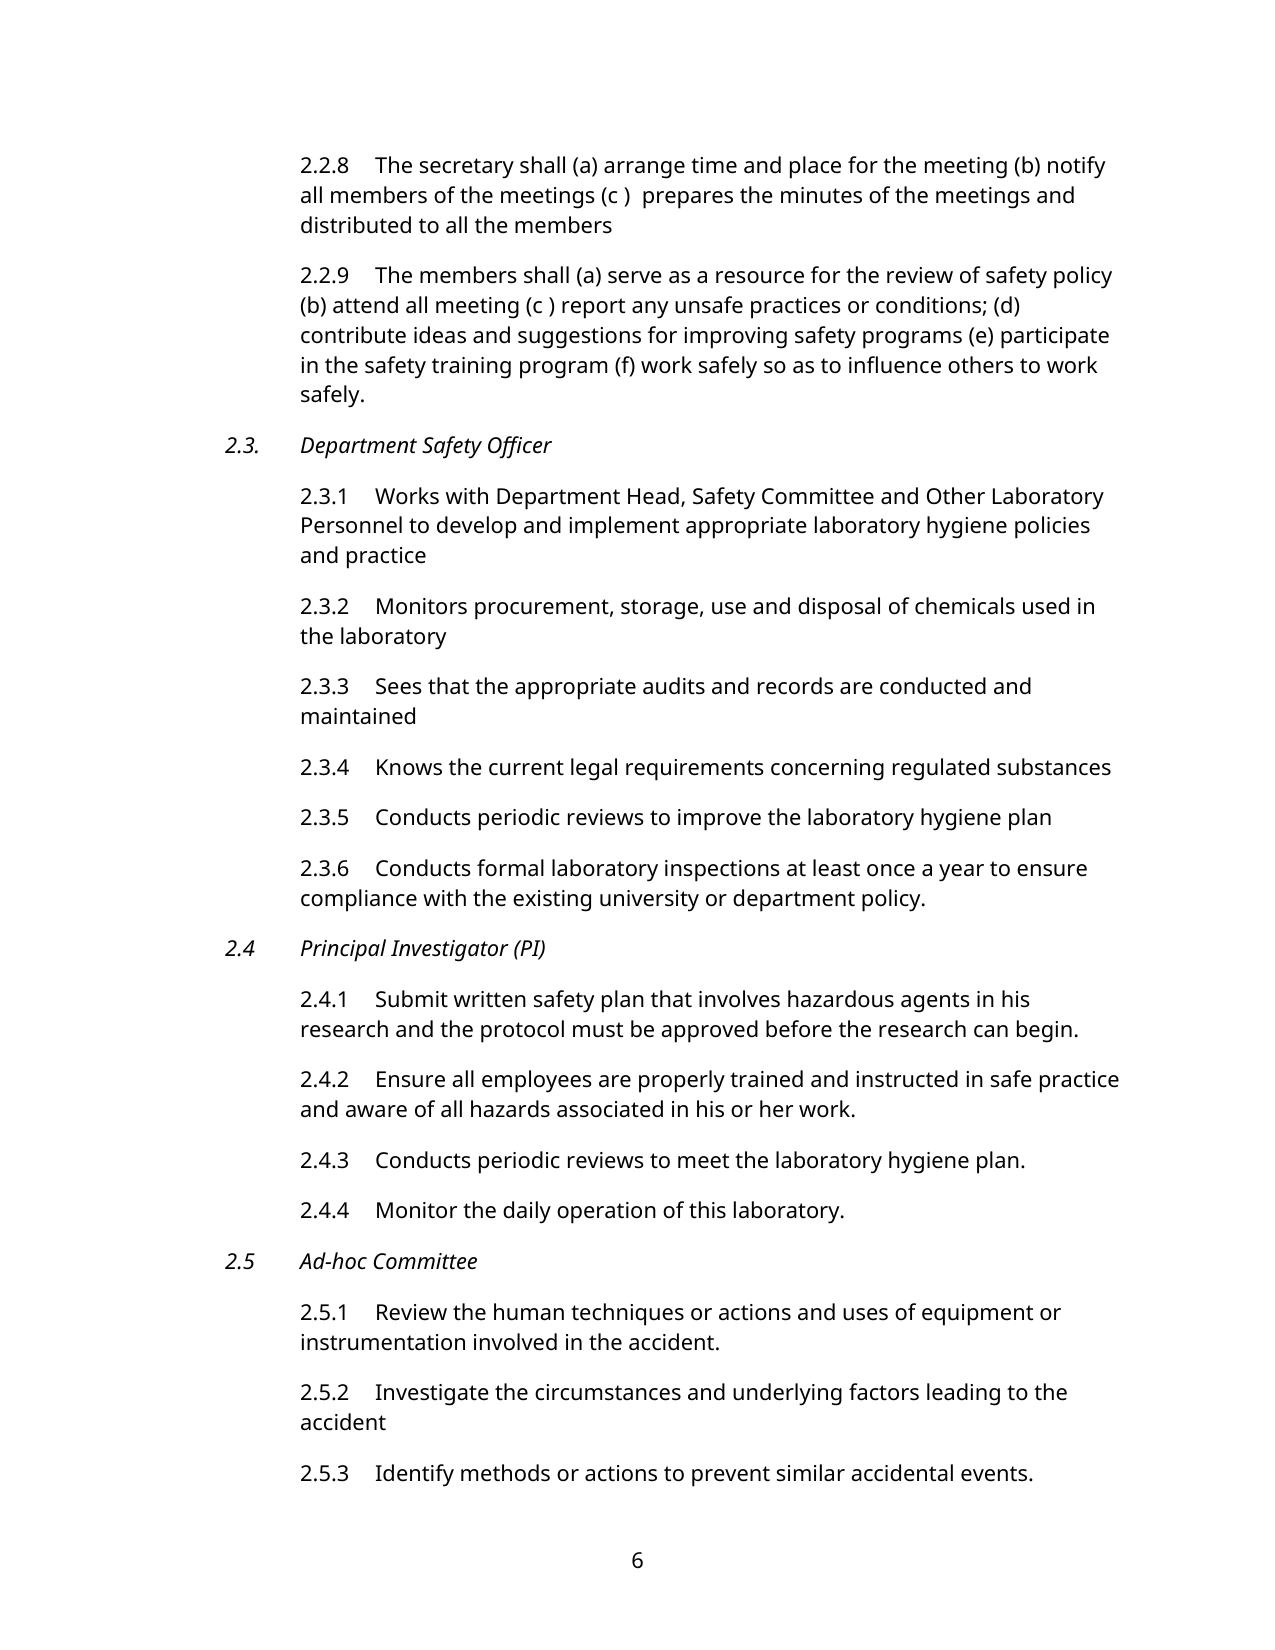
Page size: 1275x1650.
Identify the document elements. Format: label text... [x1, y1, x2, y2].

text 2.2.9 The members shall (a) serve as a resource for the review of safety policy (b) attend all meeting (c ) report any unsafe practices or conditions; (d) contribute ideas and suggestions for improving safety programs (e) participate in the safety training program (f) work safely so as to influence others to work safely. [300, 260, 1125, 409]
text 2.4.1 Submit written safety plan that involves hazardous agents in his research and the protocol must be approved before the research can begin. [300, 984, 1125, 1043]
text 2.5.3 Identify methods or actions to prevent similar accidental events. [225, 1457, 1125, 1487]
text 2.3.3 Sees that the appropriate audits and records are conducted and maintained [300, 671, 1125, 731]
subtitle 2.4 Principal Investigator (PI) [225, 933, 1125, 963]
text 2.3.2 Monitors procurement, storage, use and disposal of chemicals used in the laboratory [300, 591, 1125, 650]
text 2.4.4 Monitor the daily operation of this laboratory. [225, 1195, 1125, 1225]
text 2.3.1 Works with Department Head, Safety Committee and Other Laboratory Personnel to develop and implement appropriate laboratory hygiene policies and practice [300, 481, 1125, 570]
subtitle 2.3. Department Safety Officer [225, 430, 1125, 460]
text 2.4.2 Ensure all employees are properly trained and instructed in safe practice and aware of all hazards associated in his or her work. [300, 1064, 1125, 1124]
text 2.4.3 Conducts periodic reviews to meet the laboratory hygiene plan. [225, 1145, 1125, 1174]
text 2.5.2 Investigate the circumstances and underlying factors leading to the accident [300, 1377, 1125, 1437]
text 2.2.8 The secretary shall (a) arrange time and place for the meeting (b) notify all members of the meetings (c ) prepares the minutes of the meetings and distributed to all the members [300, 150, 1125, 239]
text 2.3.6 Conducts formal laboratory inspections at least once a year to ensure compliance with the existing university or department policy. [300, 853, 1125, 912]
text 2.3.5 Conducts periodic reviews to improve the laboratory hygiene plan [225, 802, 1125, 832]
text 2.3.4 Knows the current legal requirements concerning regulated substances [225, 752, 1125, 781]
text 2.5.1 Review the human techniques or actions and uses of equipment or instrumentation involved in the accident. [300, 1297, 1125, 1356]
subtitle 2.5 Ad-hoc Committee [225, 1246, 1125, 1276]
